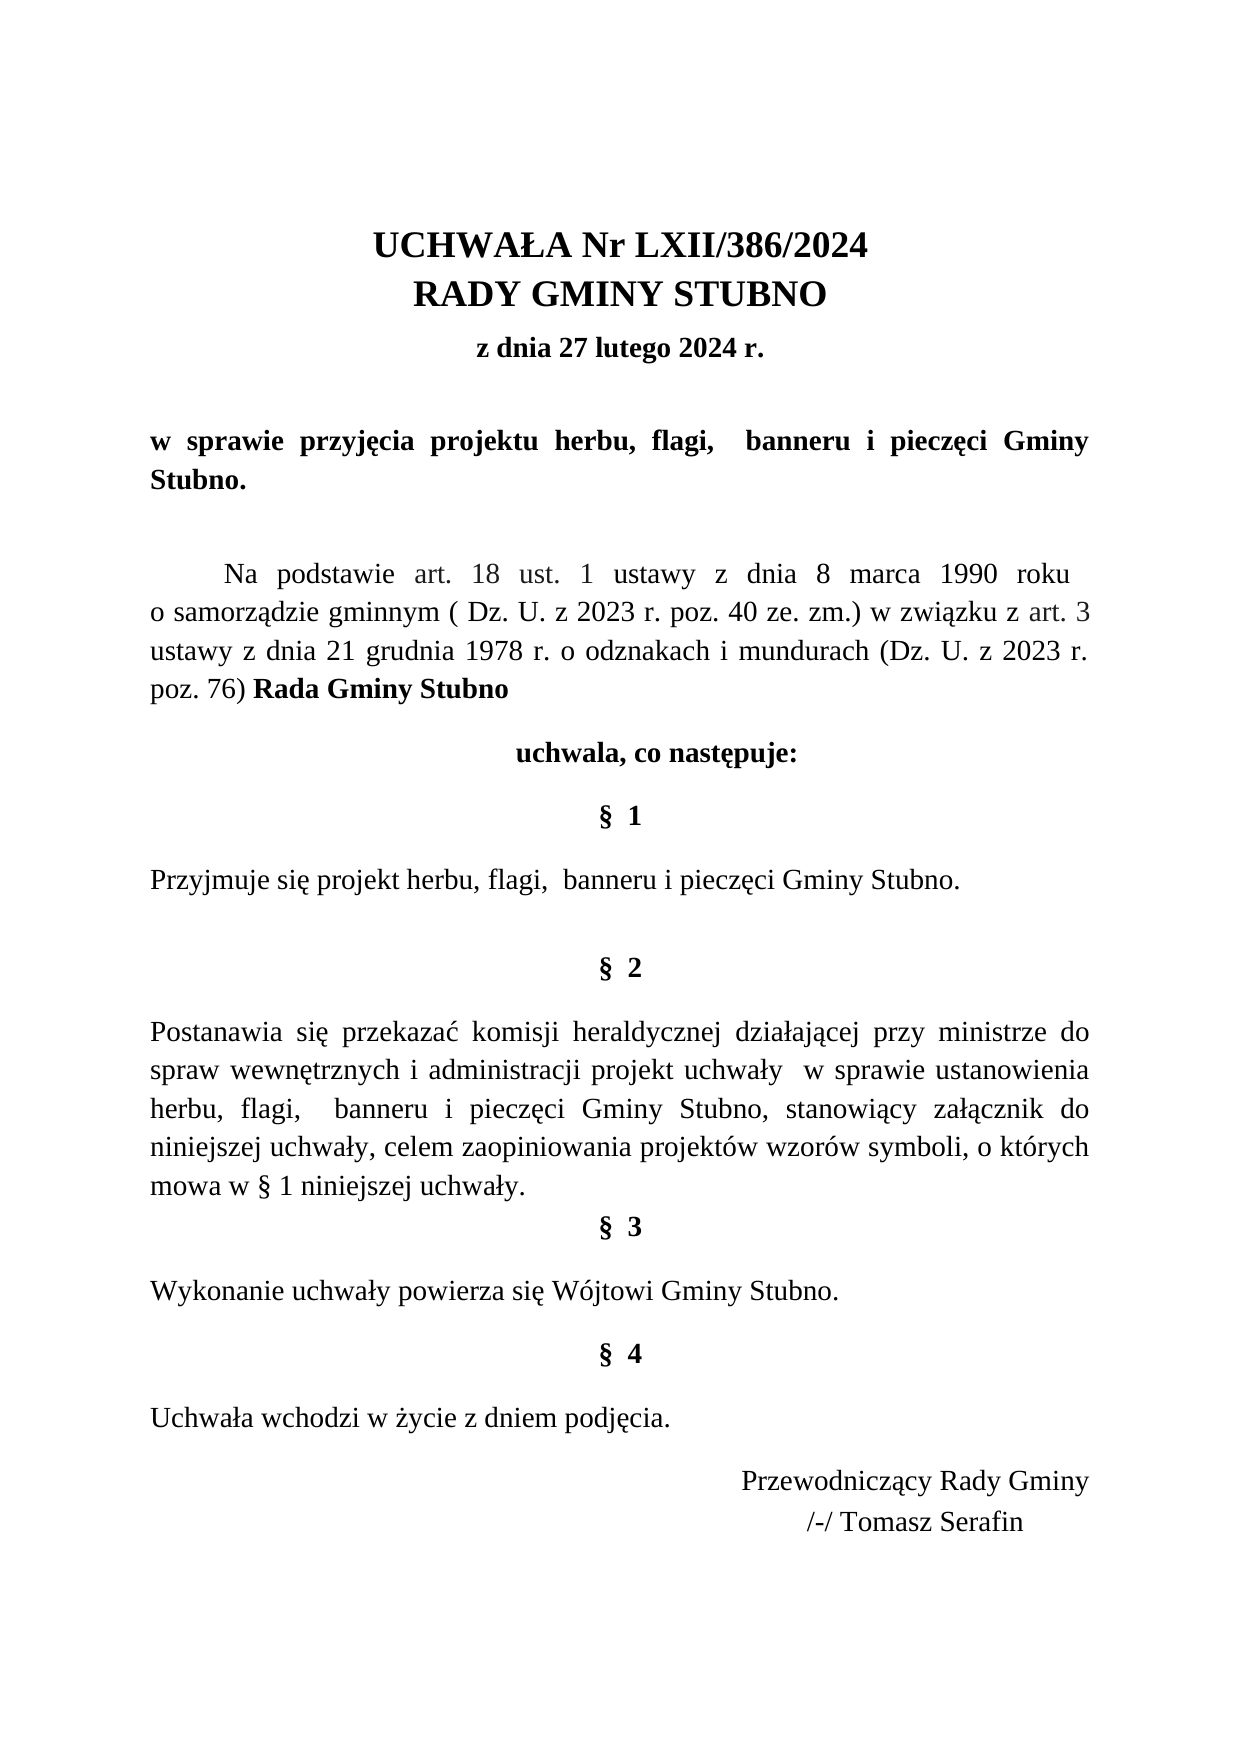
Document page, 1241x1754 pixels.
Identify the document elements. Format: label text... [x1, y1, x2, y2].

text § 4 [150, 1336, 1090, 1370]
text § 3 [150, 1209, 1090, 1243]
text § 2 [150, 950, 1090, 984]
text RADY GMINY STUBNO [150, 272, 1090, 315]
text Postanawia się przekazać komisji heraldycznej działającej przy ministrze do spraw wewnętrznych i administracji projekt uchwały w sprawie ustanowienia herbu, flagi, banneru i pieczęci Gminy Stubno, stanowiący załącznik do niniejszej uchwały, celem zaopiniowania projektów wzorów symboli, o których mowa w § 1 niniejszej uchwały. [150, 1014, 1090, 1201]
text Przewodniczący Rady Gminy [740, 1463, 1090, 1497]
text § 1 [150, 798, 1090, 832]
text UCHWAŁA Nr LXII/386/2024 [150, 222, 1090, 265]
text Uchwała wchodzi w życie z dniem podjęcia. [150, 1400, 1090, 1433]
text uchwala, co następuje: [150, 735, 1090, 768]
text /-/ Tomasz Serafin [740, 1504, 1090, 1538]
text Na podstawie art. 18 ust. 1 ustawy z dnia 8 marca 1990 roku o samorządzie gminnym ( Dz. U. z 2023 r. poz. 40 ze. zm.) w związku z art. 3 ustawy z dnia 21 grudnia 1978 r. o odznakach i mundurach (Dz. U. z 2023 r. poz. 76) Rada Gminy Stubno [150, 556, 1090, 705]
text w sprawie przyjęcia projektu herbu, flagi, banneru i pieczęci Gminy Stubno. [150, 423, 1090, 496]
text Wykonanie uchwały powierza się Wójtowi Gminy Stubno. [150, 1273, 1090, 1306]
text z dnia 27 lutego 2024 r. [150, 330, 1090, 363]
text Przyjmuje się projekt herbu, flagi, banneru i pieczęci Gminy Stubno. [150, 862, 1090, 896]
